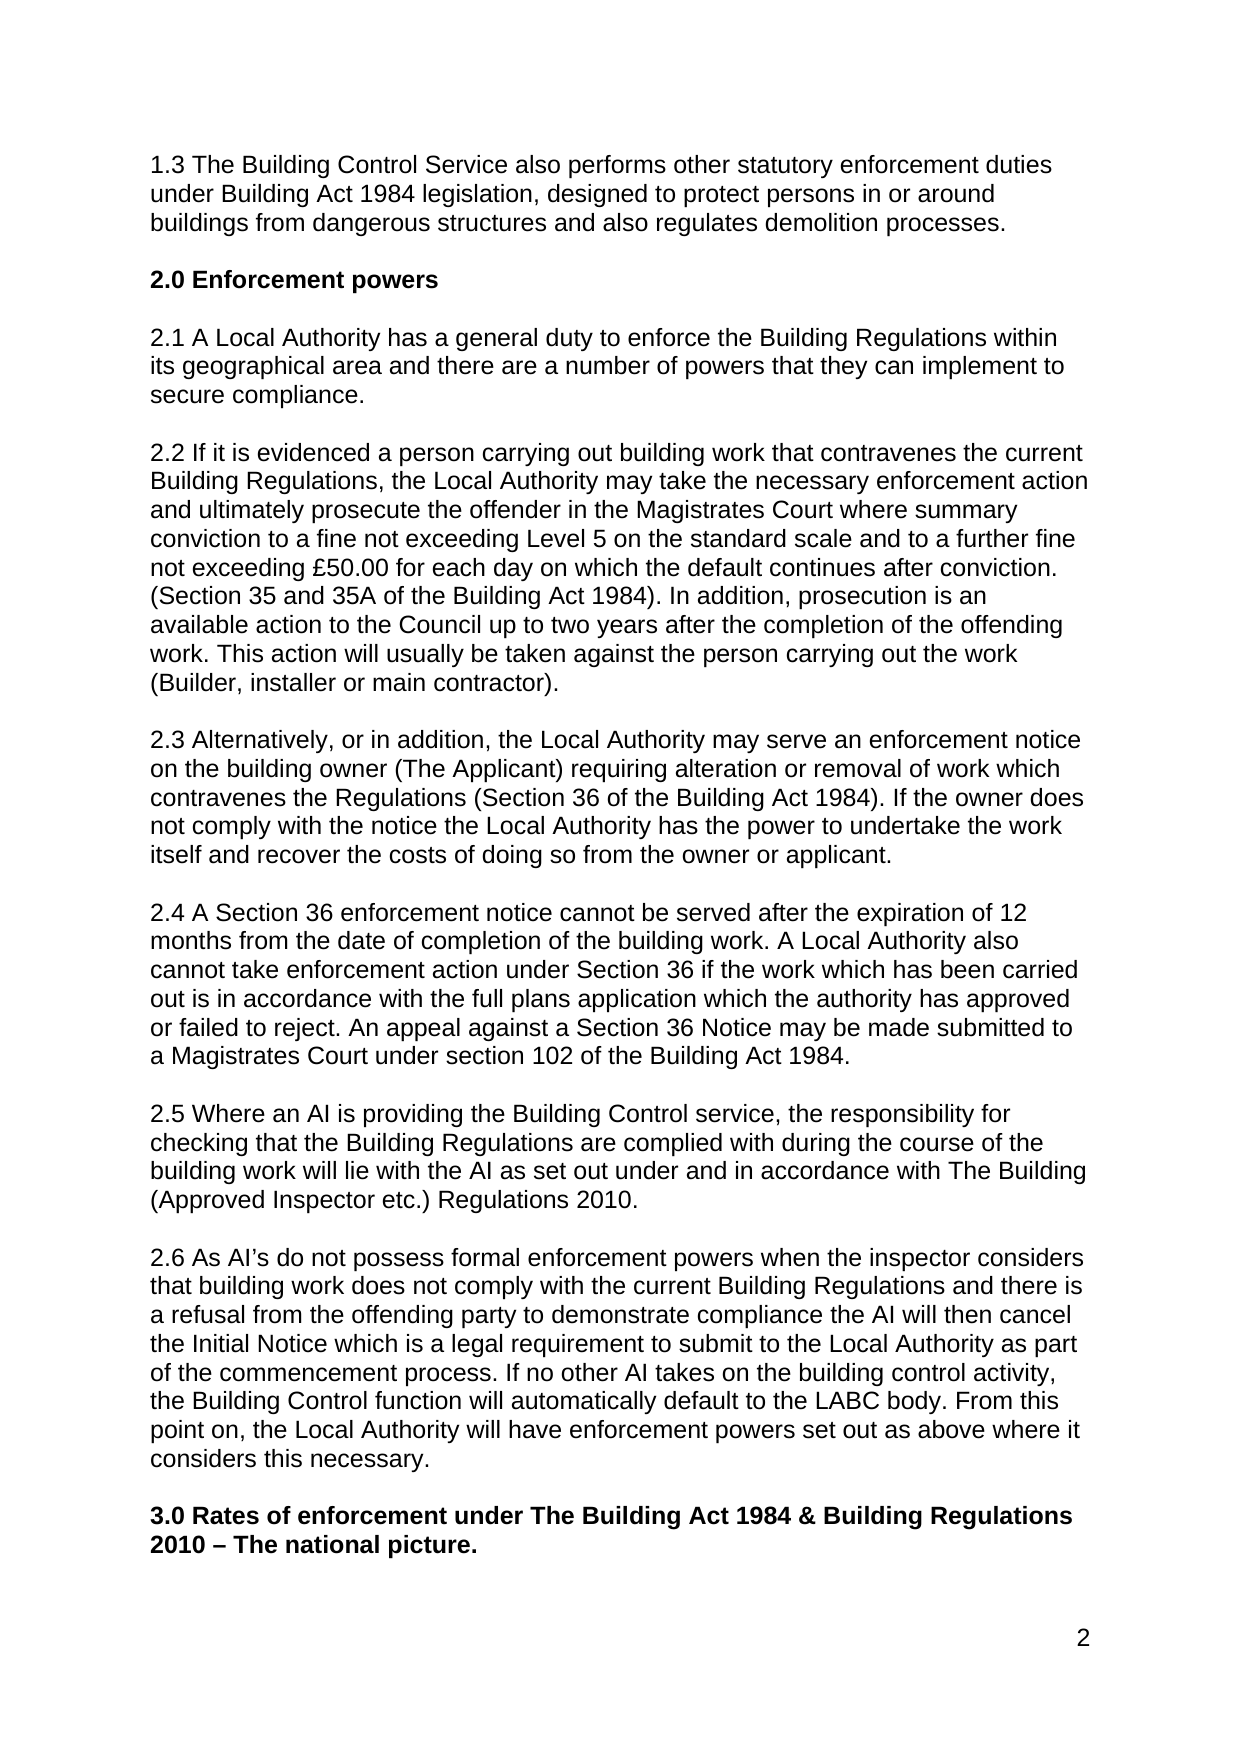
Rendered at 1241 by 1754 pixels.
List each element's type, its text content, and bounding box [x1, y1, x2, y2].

text 1.3 The Building Control Service also performs other statutory enforcement duties under Building Act 1984 legislation, designed to protect persons in or around buildings from dangerous structures and also regulates demolition processes. [150, 150, 1090, 236]
text 2.6 As AI’s do not possess formal enforcement powers when the inspector considers that building work does not comply with the current Building Regulations and there is a refusal from the offending party to demonstrate compliance the AI will then cancel the Initial Notice which is a legal requirement to submit to the Local Authority as part of the commencement process. If no other AI takes on the building control activity, the Building Control function will automatically default to the LABC body. From this point on, the Local Authority will have enforcement powers set out as above where it considers this necessary. [150, 1242, 1090, 1472]
text 3.0 Rates of enforcement under The Building Act 1984 & Building Regulations 2010 – The national picture. [150, 1501, 1090, 1559]
text 2.4 A Section 36 enforcement notice cannot be served after the expiration of 12 months from the date of completion of the building work. A Local Authority also cannot take enforcement action under Section 36 if the work which has been carried out is in accordance with the full plans application which the authority has approved or failed to reject. An appeal against a Section 36 Notice may be made submitted to a Magistrates Court under section 102 of the Building Act 1984. [150, 897, 1090, 1070]
text 2.2 If it is evidenced a person carrying out building work that contravenes the current Building Regulations, the Local Authority may take the necessary enforcement action and ultimately prosecute the offender in the Magistrates Court where summary conviction to a fine not exceeding Level 5 on the standard scale and to a further fine not exceeding £50.00 for each day on which the default continues after conviction. (Section 35 and 35A of the Building Act 1984). In addition, prosecution is an available action to the Council up to two years after the completion of the offending work. This action will usually be taken against the person carrying out the work (Builder, installer or main contractor). [150, 437, 1090, 696]
text 2.5 Where an AI is providing the Building Control service, the responsibility for checking that the Building Regulations are complied with during the course of the building work will lie with the AI as set out under and in accordance with The Building (Approved Inspector etc.) Regulations 2010. [150, 1099, 1090, 1214]
text 2.1 A Local Authority has a general duty to enforce the Building Regulations within its geographical area and there are a number of powers that they can implement to secure compliance. [150, 322, 1090, 409]
text 2.0 Enforcement powers [150, 265, 1090, 294]
text 2.3 Alternatively, or in addition, the Local Authority may serve an enforcement notice on the building owner (The Applicant) requiring alteration or removal of work which contravenes the Regulations (Section 36 of the Building Act 1984). If the owner does not comply with the notice the Local Authority has the power to undertake the work itself and recover the costs of doing so from the owner or applicant. [150, 725, 1090, 869]
